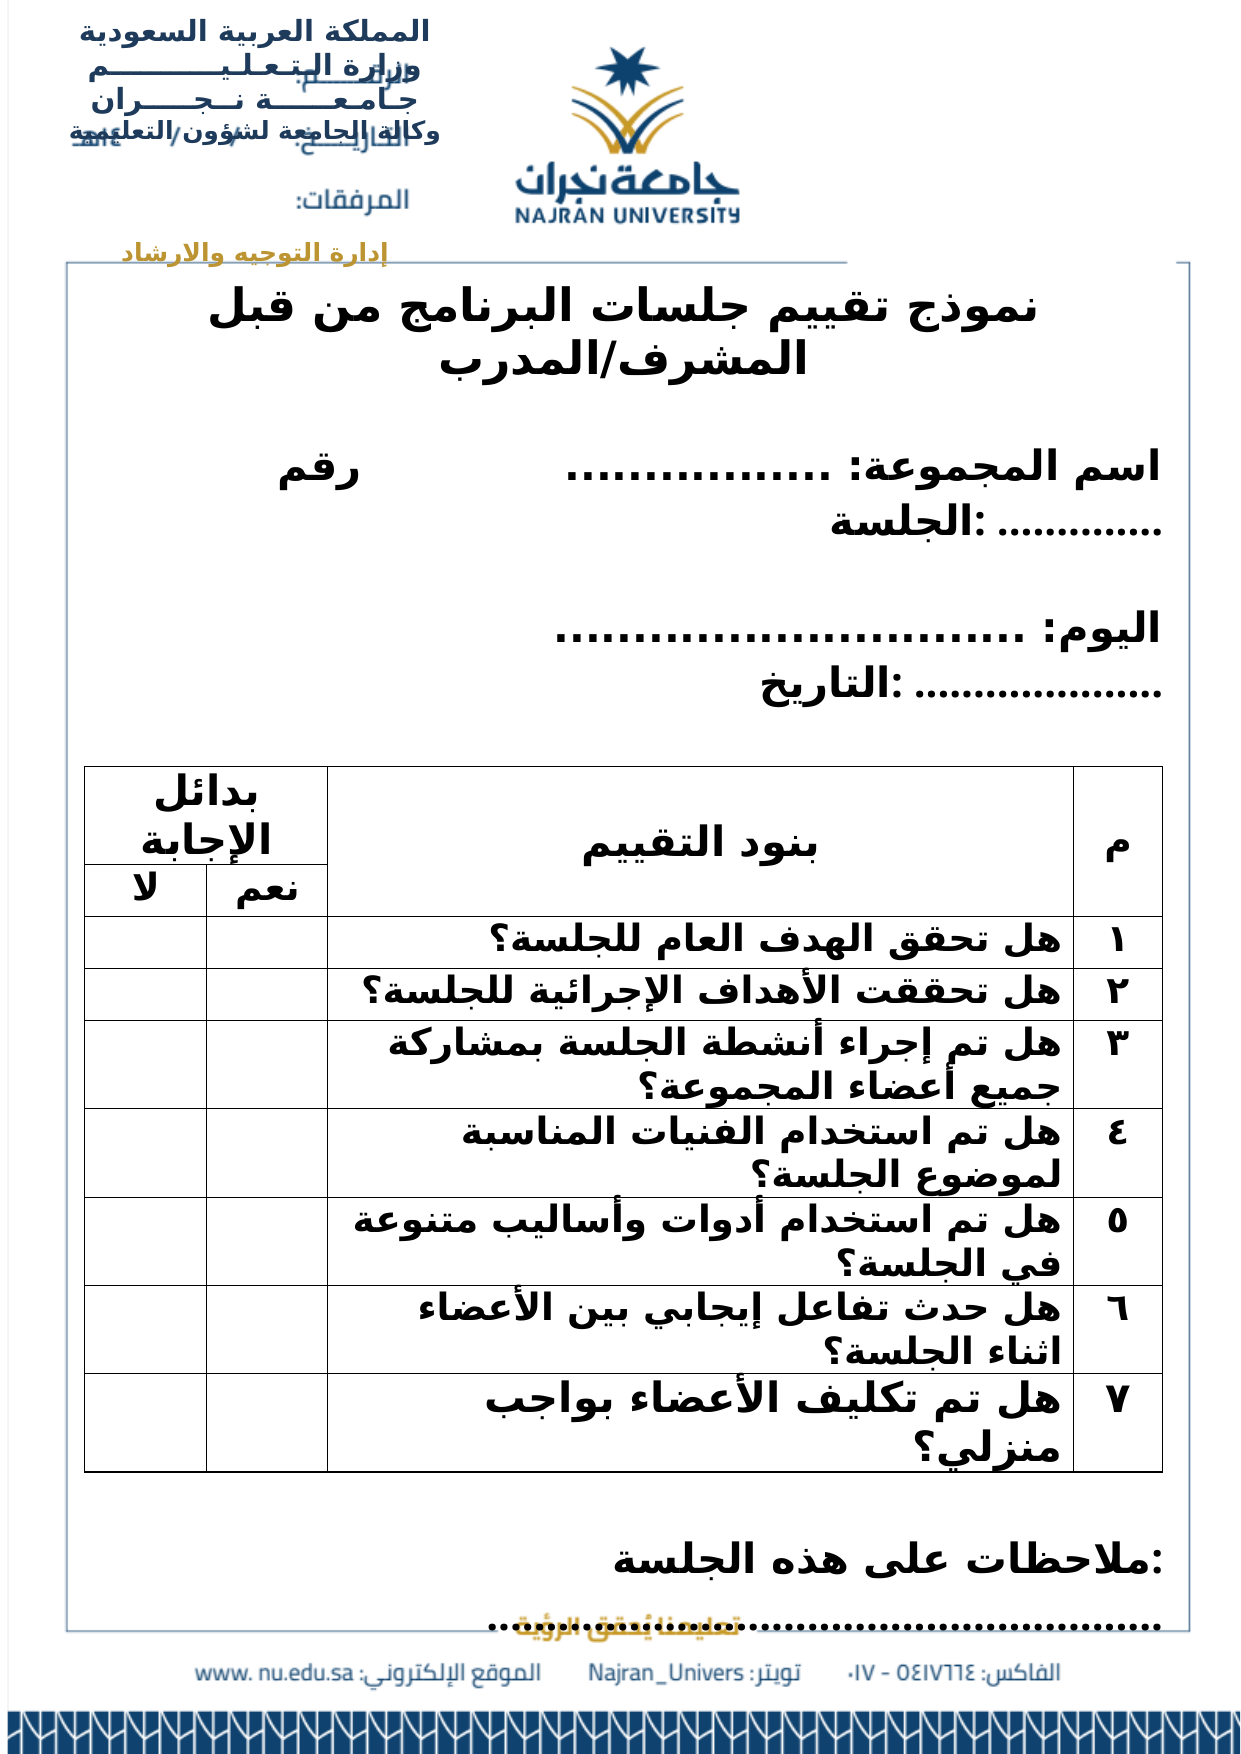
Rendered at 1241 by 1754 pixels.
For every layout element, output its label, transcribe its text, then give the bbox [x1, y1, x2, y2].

table_cell ٦ [1074, 1286, 1162, 1373]
table_cell [207, 1021, 327, 1108]
table_cell ٣ [1074, 1021, 1162, 1108]
table_cell هل تم تكليف الأعضاء بواجب منزلي؟ [328, 1374, 1073, 1471]
table_cell هل تم استخدام الفنيات المناسبة لموضوع الجلسة؟ [328, 1109, 1073, 1197]
table_cell هل تحقق الهدف العام للجلسة؟ [328, 917, 1073, 968]
table_cell هل تم إجراء أنشطة الجلسة بمشاركة جميع أعضاء المجموعة؟ [328, 1021, 1073, 1108]
table_cell ٤ [1074, 1109, 1162, 1197]
table_cell [207, 1109, 327, 1197]
table_cell [85, 969, 206, 1020]
table_header بدائل الإجابة [85, 767, 327, 864]
table_cell [85, 1374, 206, 1471]
table_cell هل حدث تفاعل إيجابي بين الأعضاء اثناء الجلسة؟ [328, 1286, 1073, 1373]
table_cell [207, 1286, 327, 1373]
table_cell [85, 1198, 206, 1285]
table_cell ٢ [1074, 969, 1162, 1020]
table_cell ٧ [1074, 1374, 1162, 1471]
text ملاحظات على هذه الجلسة: [84, 1529, 1163, 1586]
table_cell [207, 917, 327, 968]
table_header م [1074, 767, 1162, 916]
text اليوم: .............................. التاريخ: ..................... [84, 604, 1163, 709]
table_header بنود التقييم [328, 767, 1073, 916]
table_cell هل تحققت الأهداف الإجرائية للجلسة؟ [328, 969, 1073, 1020]
table_cell نعم [207, 865, 327, 916]
text اسم المجموعة: ................. رقم الجلسة: .............. [84, 442, 1163, 547]
table_cell هل تم استخدام أدوات وأساليب متنوعة في الجلسة؟ [328, 1198, 1073, 1285]
table_cell [85, 1021, 206, 1108]
table_cell [85, 1286, 206, 1373]
text نموذج تقييم جلسات البرنامج من قبل المشرف/المدرب [84, 278, 1163, 385]
table_cell [207, 1374, 327, 1471]
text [84, 1586, 1163, 1643]
table_cell [85, 1109, 206, 1197]
table_cell لا [85, 865, 206, 916]
table_cell ٥ [1074, 1198, 1162, 1285]
table_cell [207, 969, 327, 1020]
table_cell [85, 917, 206, 968]
table_cell ١ [1074, 917, 1162, 968]
table_cell [207, 1198, 327, 1285]
